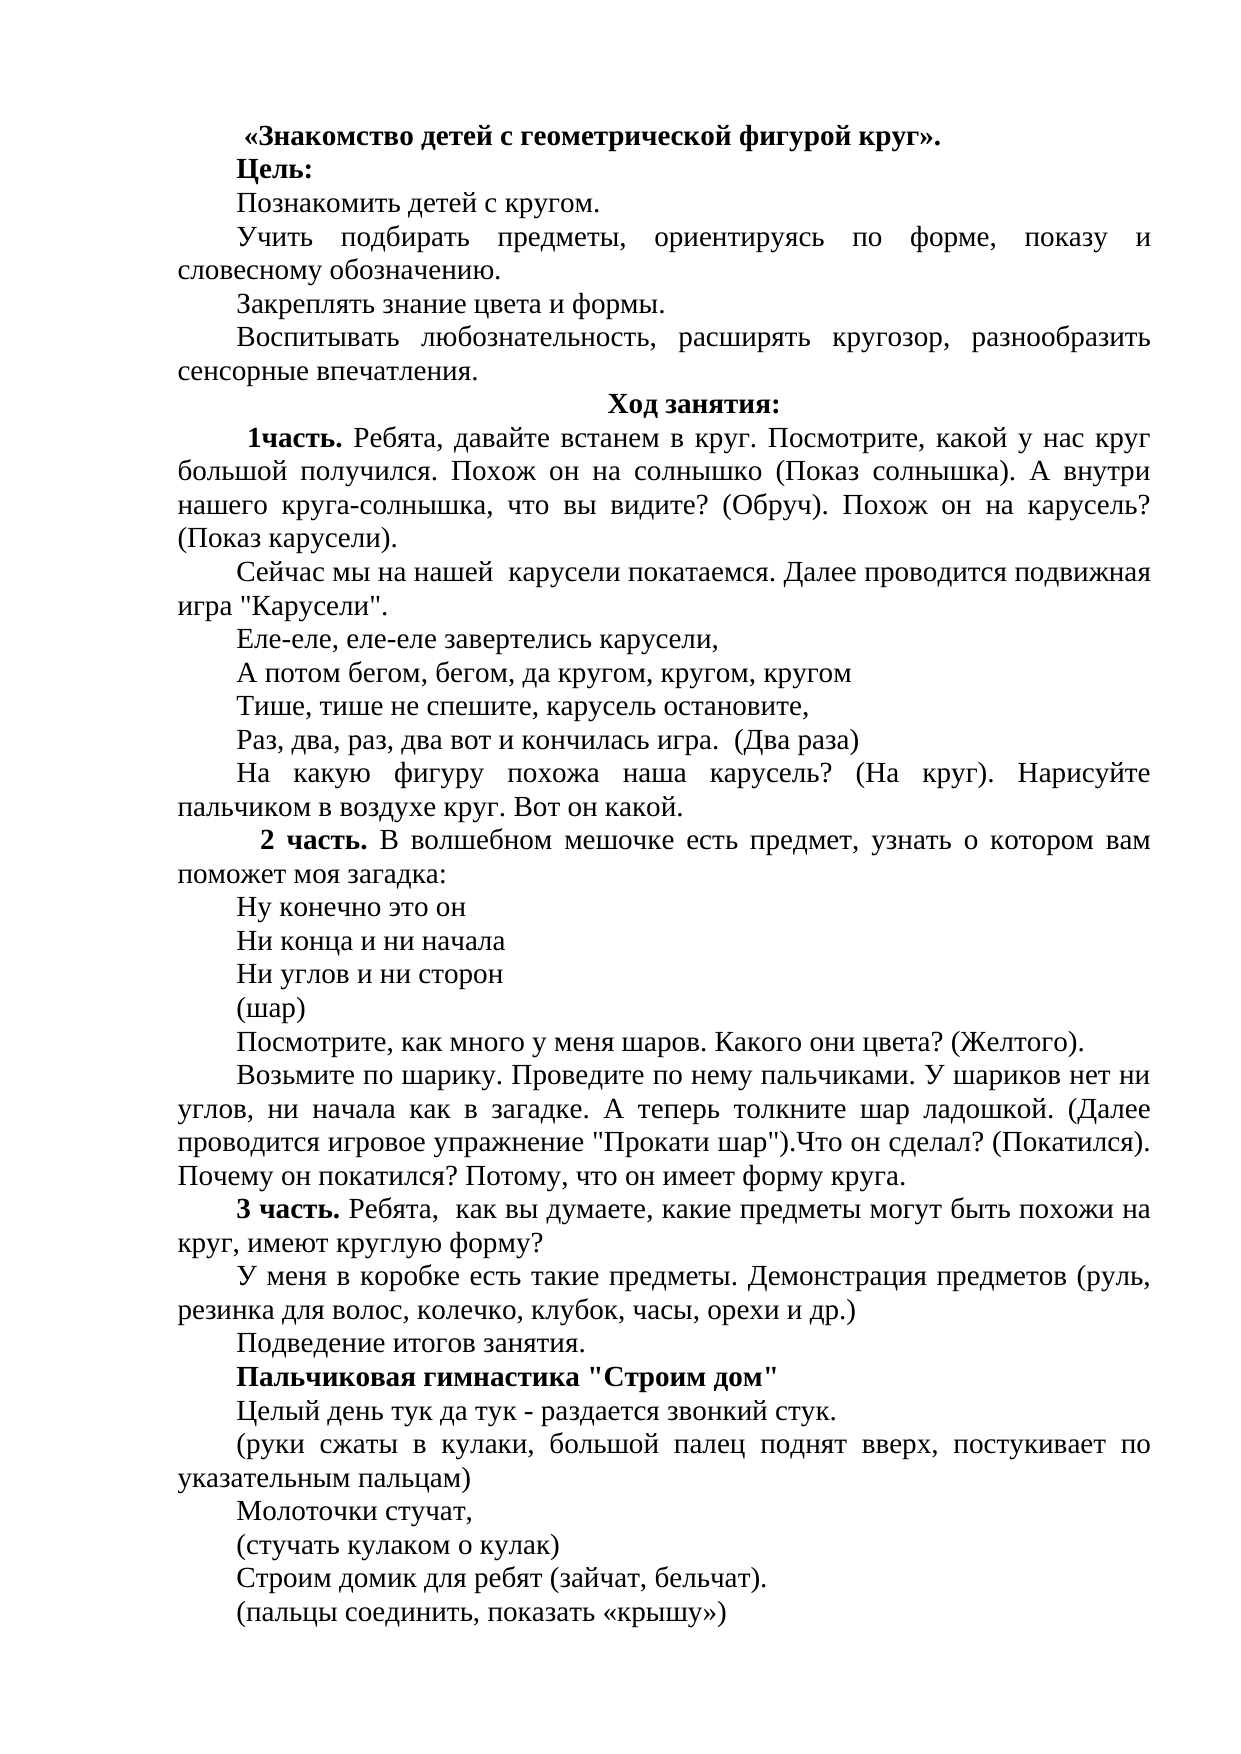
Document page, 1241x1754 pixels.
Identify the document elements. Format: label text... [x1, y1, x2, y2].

text Воспитывать любознательность, расширять кругозор, разнообразить сенсорные впечатления. [177, 319, 1152, 386]
text Ни конца и ни начала [177, 923, 1152, 957]
text «Знакомство детей с геометрической фигурой круг». [177, 118, 1152, 152]
text Познакомить детей с кругом. [177, 185, 1152, 219]
text На какую фигуру похожа наша карусель? (На круг). Нарисуйте пальчиком в воздухе круг. Вот он какой. [177, 755, 1152, 822]
text Сейчас мы на нашей карусели покатаемся. Далее проводится подвижная игра "Карусели". [177, 554, 1152, 621]
text Строим домик для ребят (зайчат, бельчат). [177, 1560, 1152, 1594]
text Ход занятия: [177, 386, 1152, 420]
text Учить подбирать предметы, ориентируясь по форме, показу и словесному обозначению. [177, 219, 1152, 286]
text Тише, тише не спешите, карусель остановите, [177, 688, 1152, 722]
text 2 часть. В волшебном мешочке есть предмет, узнать о котором вам поможет моя загадка: [177, 822, 1152, 889]
text Возьмите по шарику. Проведите по нему пальчиками. У шариков нет ни углов, ни начала как в загадке. А теперь толкните шар ладошкой. (Далее проводится игровое упражнение "Прокати шар").Что он сделал? (Покатился). Почему он покатился? Потому, что он имеет форму круга. [177, 1057, 1152, 1191]
text (стучать кулаком о кулак) [177, 1527, 1152, 1560]
text Раз, два, раз, два вот и кончилась игра. (Два раза) [177, 722, 1152, 755]
text Пальчиковая гимнастика "Строим дом" [177, 1359, 1152, 1393]
text Подведение итогов занятия. [177, 1326, 1152, 1359]
text Еле-еле, еле-еле завертелись карусели, [177, 621, 1152, 655]
text 1часть. Ребята, давайте встанем в круг. Посмотрите, какой у нас круг большой получился. Похож он на солнышко (Показ солнышка). А внутри нашего круга-солнышка, что вы видите? (Обруч). Похож он на карусель? (Показ карусели). [177, 420, 1152, 554]
text Цель: [177, 152, 1152, 185]
text Целый день тук да тук - раздается звонкий стук. [177, 1393, 1152, 1426]
text Закреплять знание цвета и формы. [177, 286, 1152, 319]
text Ни углов и ни сторон [177, 957, 1152, 990]
text (руки сжаты в кулаки, большой палец поднят вверх, постукивает по указательным пальцам) [177, 1426, 1152, 1493]
text (шар) [177, 990, 1152, 1024]
text (пальцы соединить, показать «крышу») [177, 1594, 1152, 1627]
text Посмотрите, как много у меня шаров. Какого они цвета? (Желтого). [177, 1024, 1152, 1057]
text У меня в коробке есть такие предметы. Демонстрация предметов (руль, резинка для волос, колечко, клубок, часы, орехи и др.) [177, 1258, 1152, 1326]
text Ну конечно это он [177, 889, 1152, 923]
text 3 часть. Ребята, как вы думаете, какие предметы могут быть похожи на круг, имеют круглую форму? [177, 1191, 1152, 1258]
text Молоточки стучат, [177, 1493, 1152, 1527]
text А потом бегом, бегом, да кругом, кругом, кругом [177, 655, 1152, 688]
